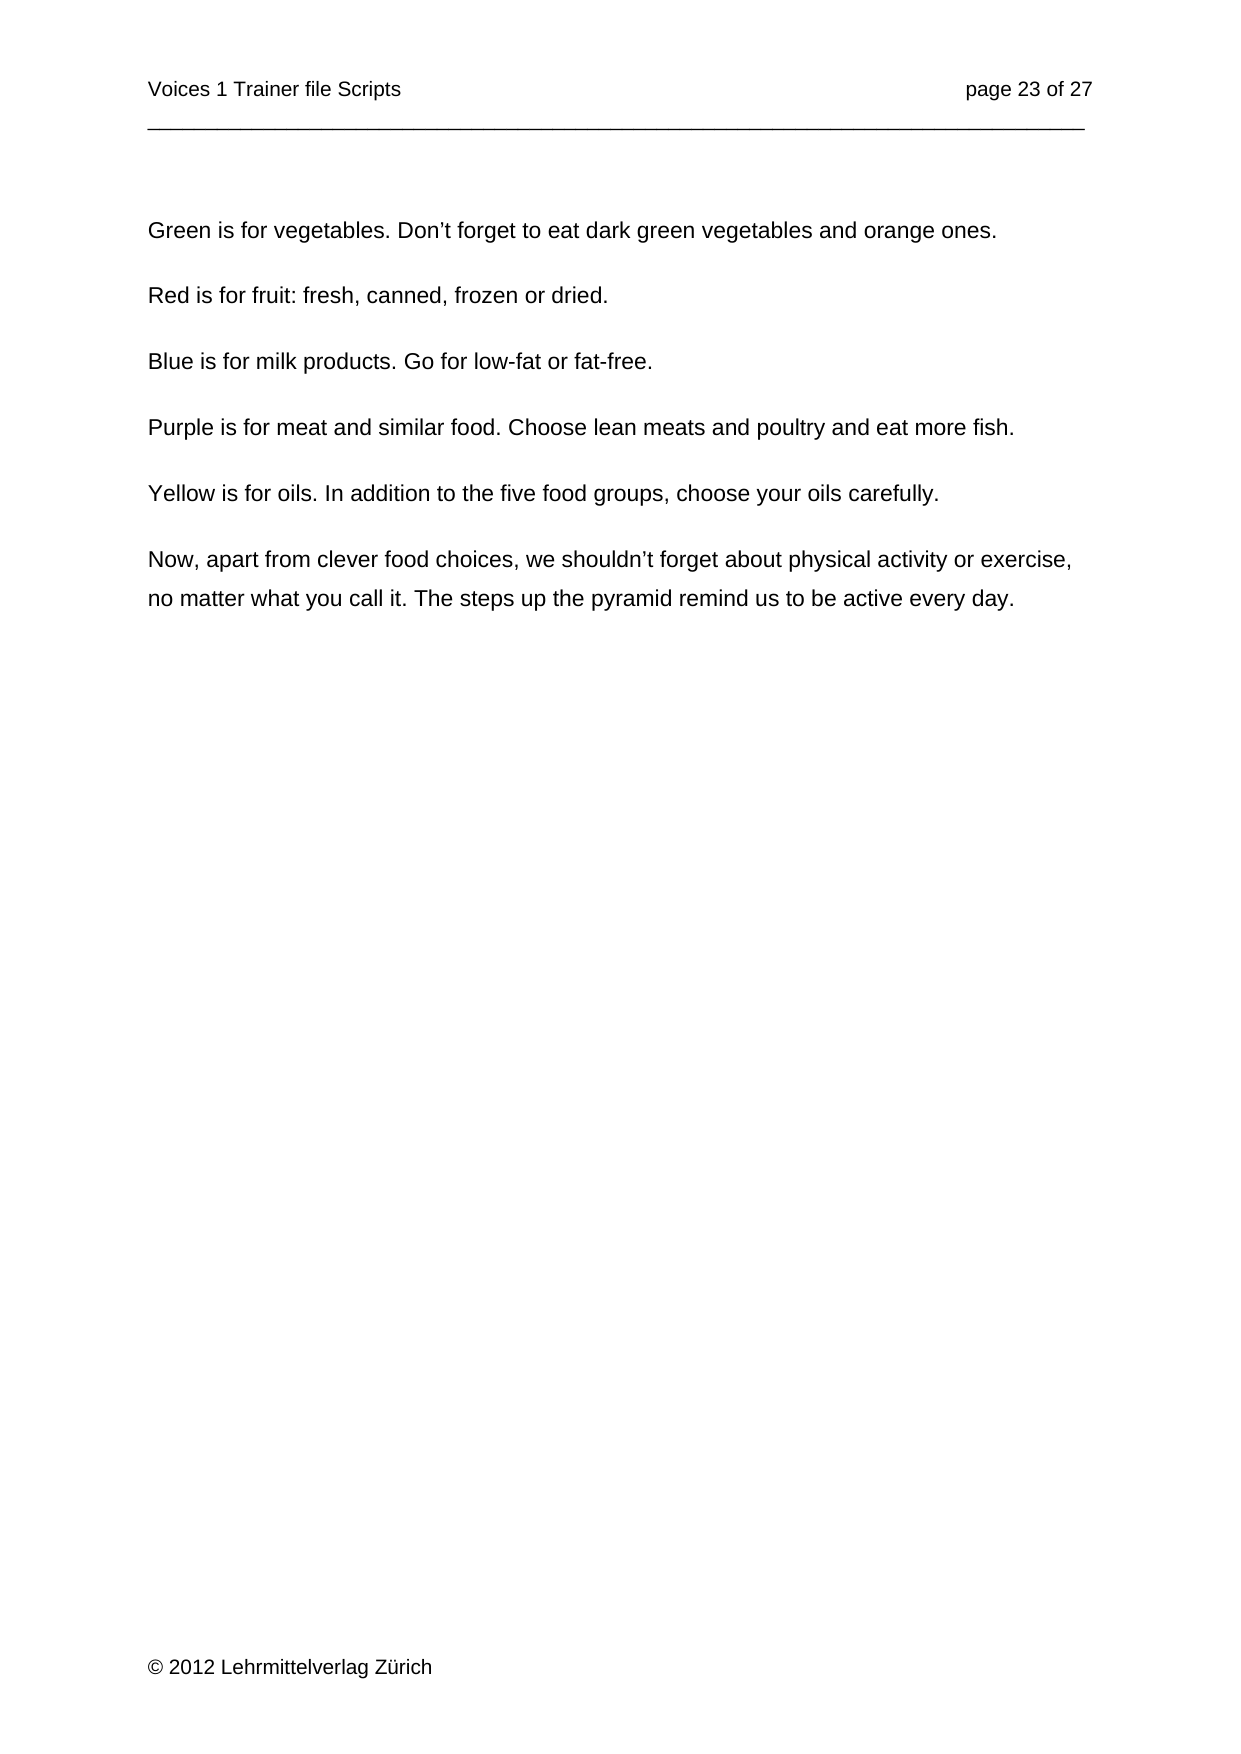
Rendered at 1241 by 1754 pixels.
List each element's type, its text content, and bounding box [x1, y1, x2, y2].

text Yellow is for oils. In addition to the five food groups, choose your oils carefully. [148, 480, 1093, 506]
text Red is for fruit: fresh, canned, frozen or dried. [148, 282, 1093, 309]
text Blue is for milk products. Go for low-fat or fat-free. [148, 348, 1093, 374]
text Now, apart from clever food choices, we shouldn’t forget about physical activity or exercise, no matter what you call it. The steps up the pyramid remind us to be active every day. [148, 546, 1093, 612]
text Green is for vegetables. Don’t forget to eat dark green vegetables and orange ones. [148, 217, 1093, 243]
text Purple is for meat and similar food. Choose lean meats and poultry and eat more fish. [148, 414, 1093, 440]
